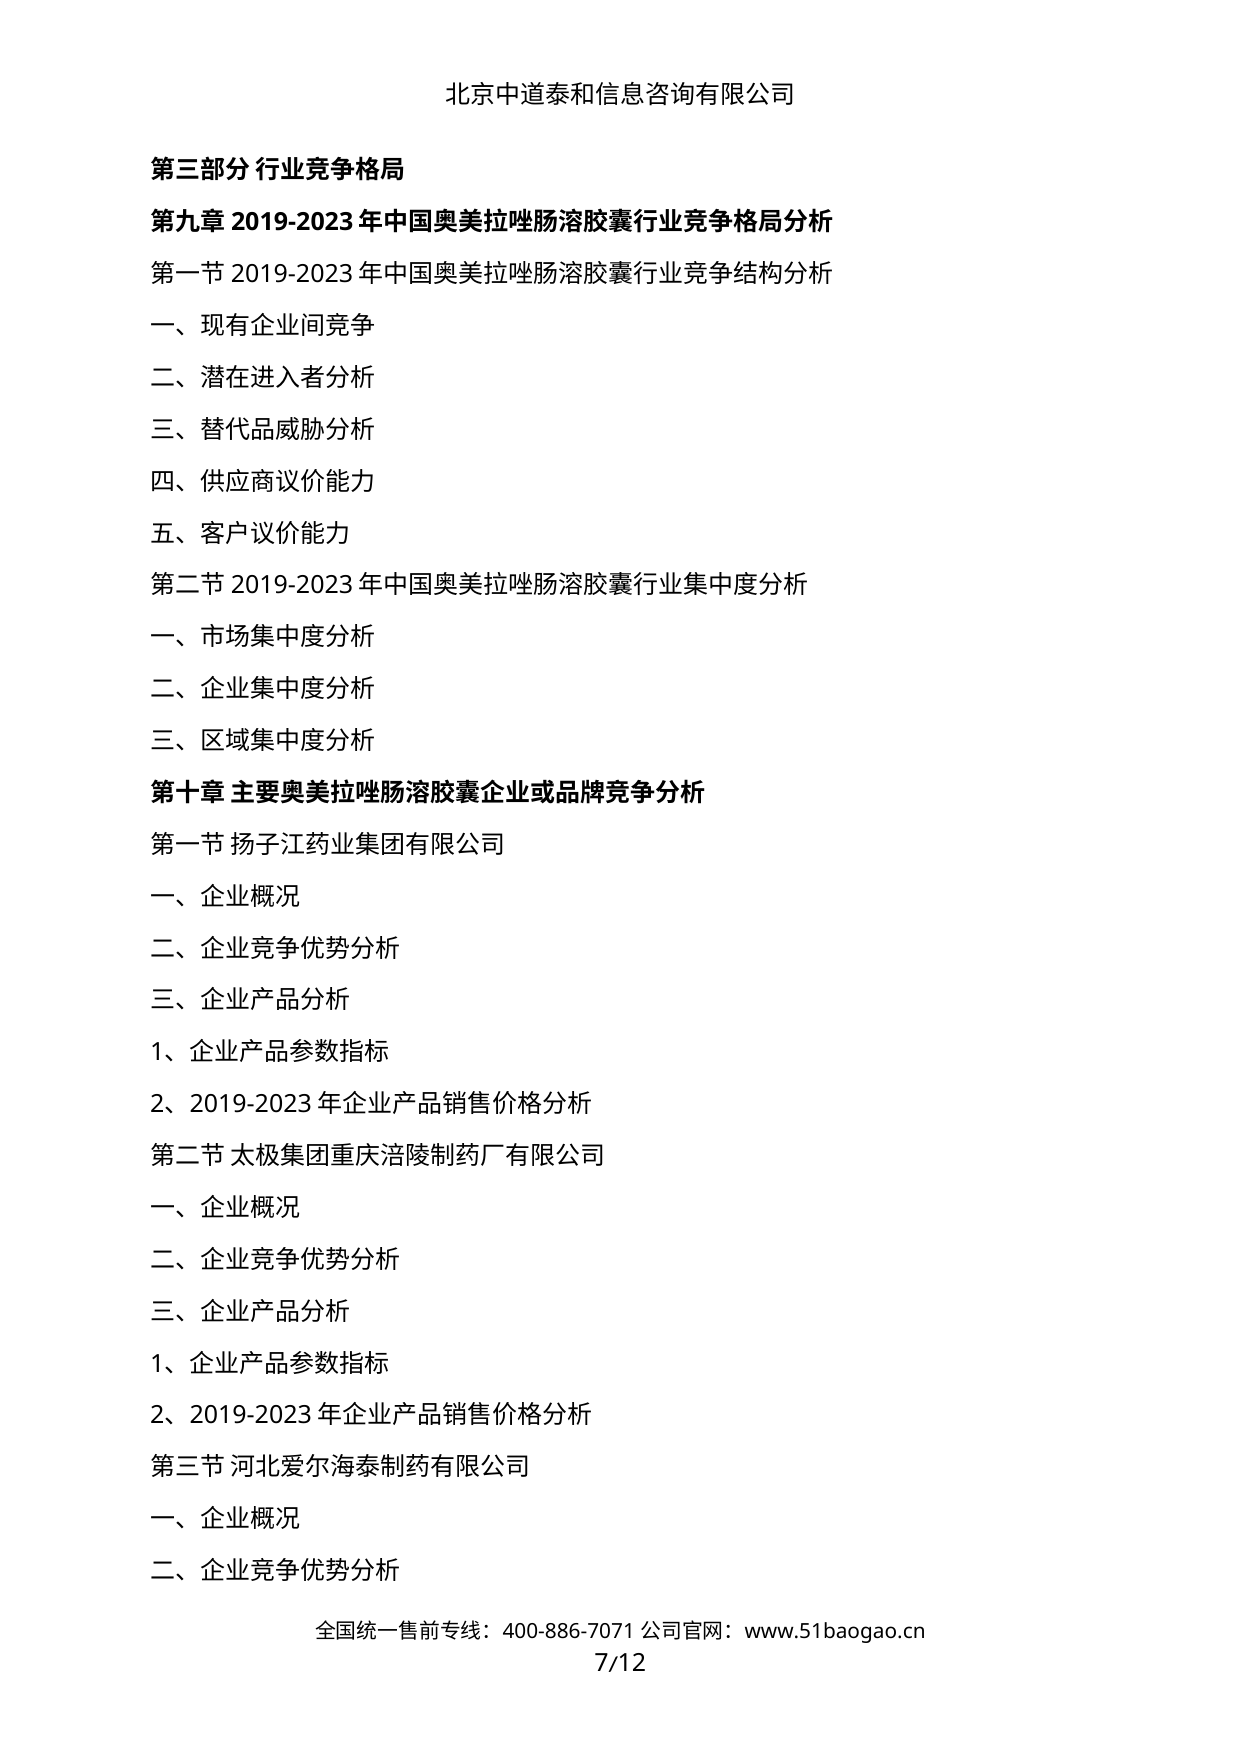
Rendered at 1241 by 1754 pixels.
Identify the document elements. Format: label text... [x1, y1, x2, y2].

text 1、企业产品参数指标 [150, 1343, 1090, 1379]
text 一、企业概况 [150, 1187, 1090, 1224]
text 一、市场集中度分析 [150, 617, 1090, 653]
text 第二节 太极集团重庆涪陵制药厂有限公司 [150, 1136, 1090, 1172]
text 一、企业概况 [150, 876, 1090, 912]
text 二、企业集中度分析 [150, 669, 1090, 705]
text 第一节 2019-2023年中国奥美拉唑肠溶胶囊行业竞争结构分析 [150, 254, 1090, 290]
text 第三部分 行业竞争格局 [150, 150, 1090, 186]
text 二、企业竞争优势分析 [150, 1551, 1090, 1587]
text 一、企业概况 [150, 1499, 1090, 1535]
text 三、企业产品分析 [150, 1291, 1090, 1327]
text 第二节 2019-2023年中国奥美拉唑肠溶胶囊行业集中度分析 [150, 565, 1090, 601]
text 第一节 扬子江药业集团有限公司 [150, 824, 1090, 861]
text 五、客户议价能力 [150, 513, 1090, 549]
text 1、企业产品参数指标 [150, 1032, 1090, 1068]
text 2、2019-2023年企业产品销售价格分析 [150, 1084, 1090, 1120]
text 三、替代品威胁分析 [150, 409, 1090, 446]
text 第九章 2019-2023年中国奥美拉唑肠溶胶囊行业竞争格局分析 [150, 202, 1090, 238]
text 二、企业竞争优势分析 [150, 1239, 1090, 1276]
text 三、区域集中度分析 [150, 721, 1090, 757]
text 三、企业产品分析 [150, 980, 1090, 1016]
text 一、现有企业间竞争 [150, 306, 1090, 342]
text 第十章 主要奥美拉唑肠溶胶囊企业或品牌竞争分析 [150, 772, 1090, 809]
text 第三节 河北爱尔海泰制药有限公司 [150, 1447, 1090, 1483]
text 2、2019-2023年企业产品销售价格分析 [150, 1395, 1090, 1431]
text 二、企业竞争优势分析 [150, 928, 1090, 964]
text 四、供应商议价能力 [150, 461, 1090, 497]
text 二、潜在进入者分析 [150, 357, 1090, 394]
